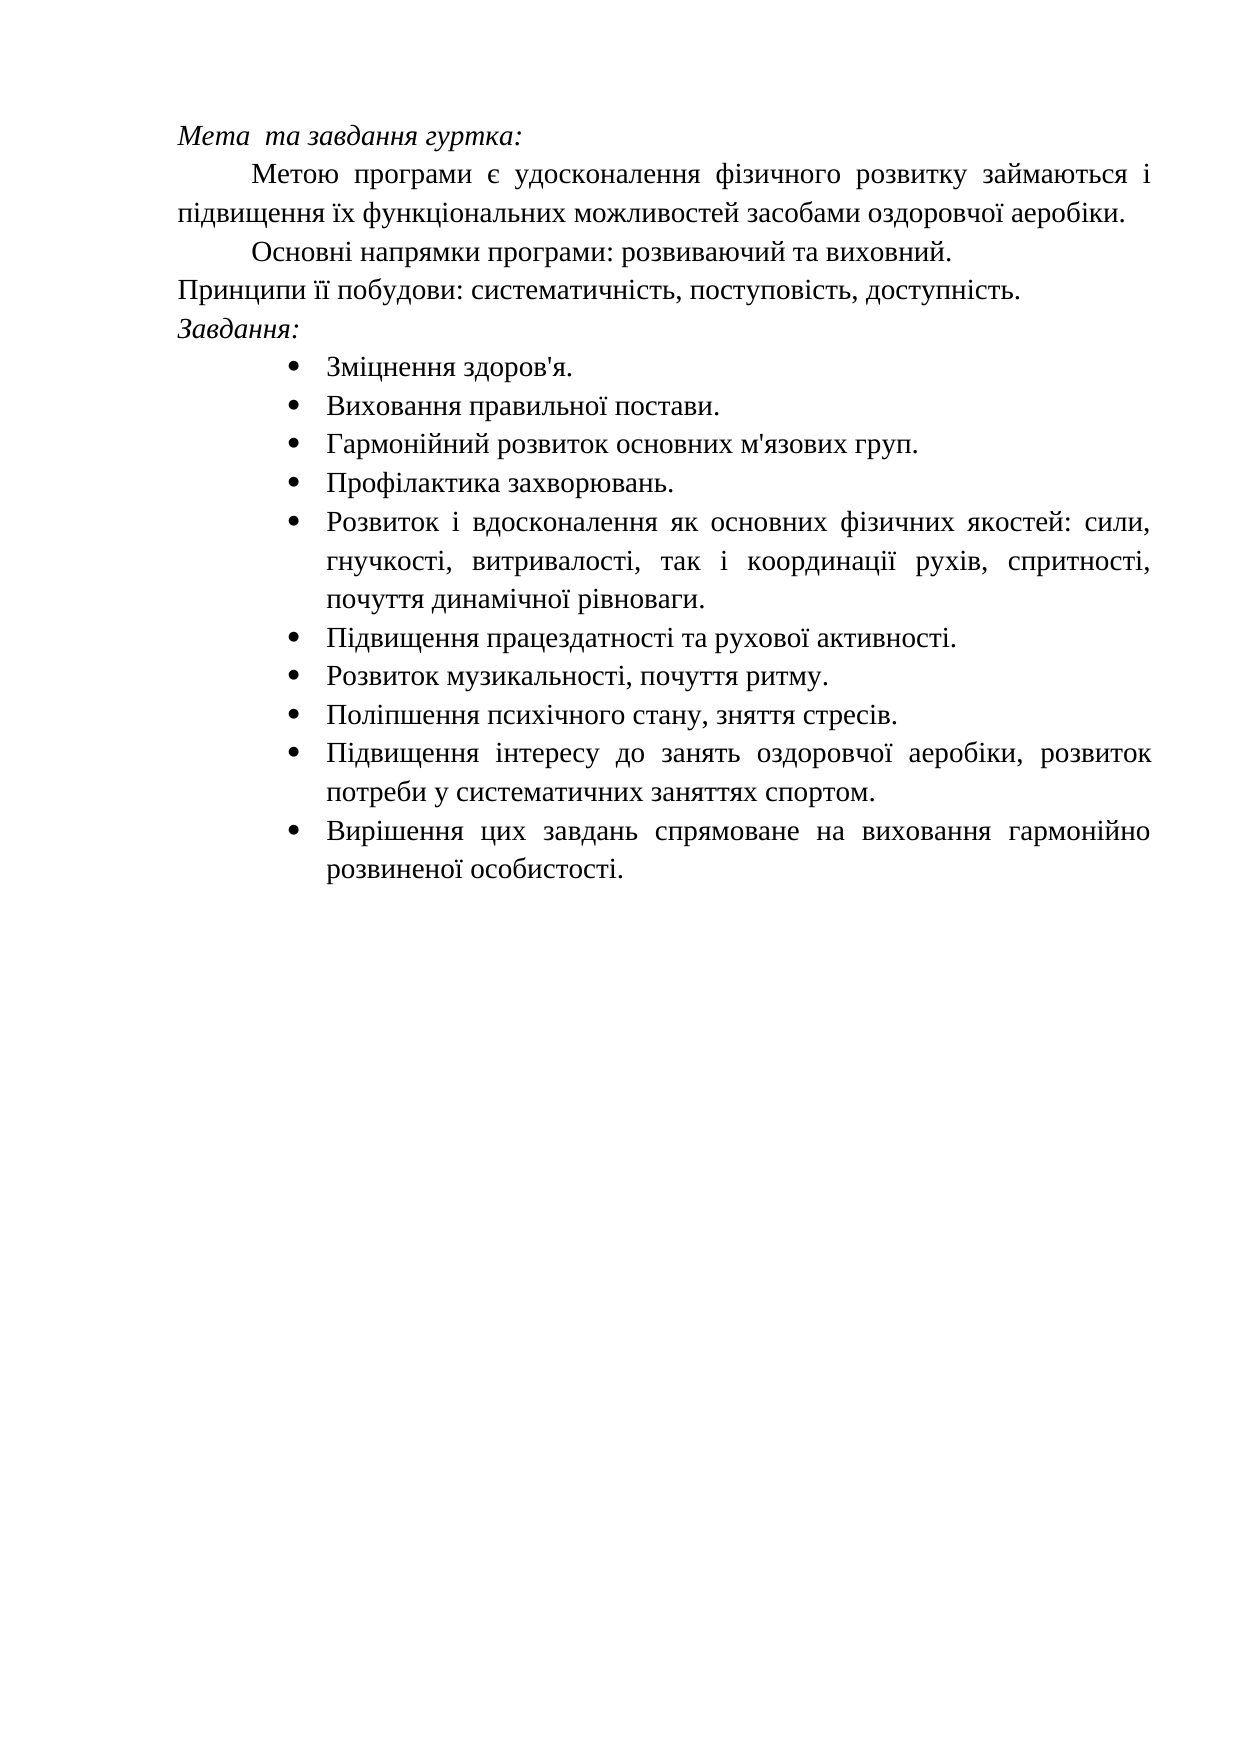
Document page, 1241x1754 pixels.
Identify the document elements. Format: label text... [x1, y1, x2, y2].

text Завдання: [177, 311, 1152, 344]
text Мета та завдання гуртка: [177, 118, 1152, 152]
list Зміцнення здоров'я. [288, 349, 1152, 383]
list Профілактика захворювань. [288, 465, 1152, 499]
text Метою програми є удосконалення фізичного розвитку займаються і підвищення їх функціональних можливостей засобами оздоровчої аеробіки. [177, 157, 1152, 229]
list Розвиток музикальності, почуття ритму. [288, 658, 1152, 692]
list Поліпшення психічного стану, зняття стресів. [288, 697, 1152, 731]
list Підвищення працездатності та рухової активності. [288, 620, 1152, 653]
list Вирішення цих завдань спрямоване на виховання гармонійно розвиненої особистості. [288, 813, 1152, 885]
list Гармонійний розвиток основних м'язових груп. [288, 427, 1152, 460]
list Підвищення інтересу до занять оздоровчої аеробіки, розвиток потреби у систематичних заняттях спортом. [288, 736, 1152, 808]
list Розвиток і вдосконалення як основних фізичних якостей: сили, гнучкості, витривалості, так і координації рухів, спритності, почуття динамічної рівноваги. [288, 504, 1152, 615]
text Основні напрямки програми: розвиваючий та виховний. [177, 234, 1152, 267]
list Виховання правильної постави. [288, 388, 1152, 422]
text Принципи її побудови: систематичність, поступовість, доступність. [177, 272, 1152, 306]
